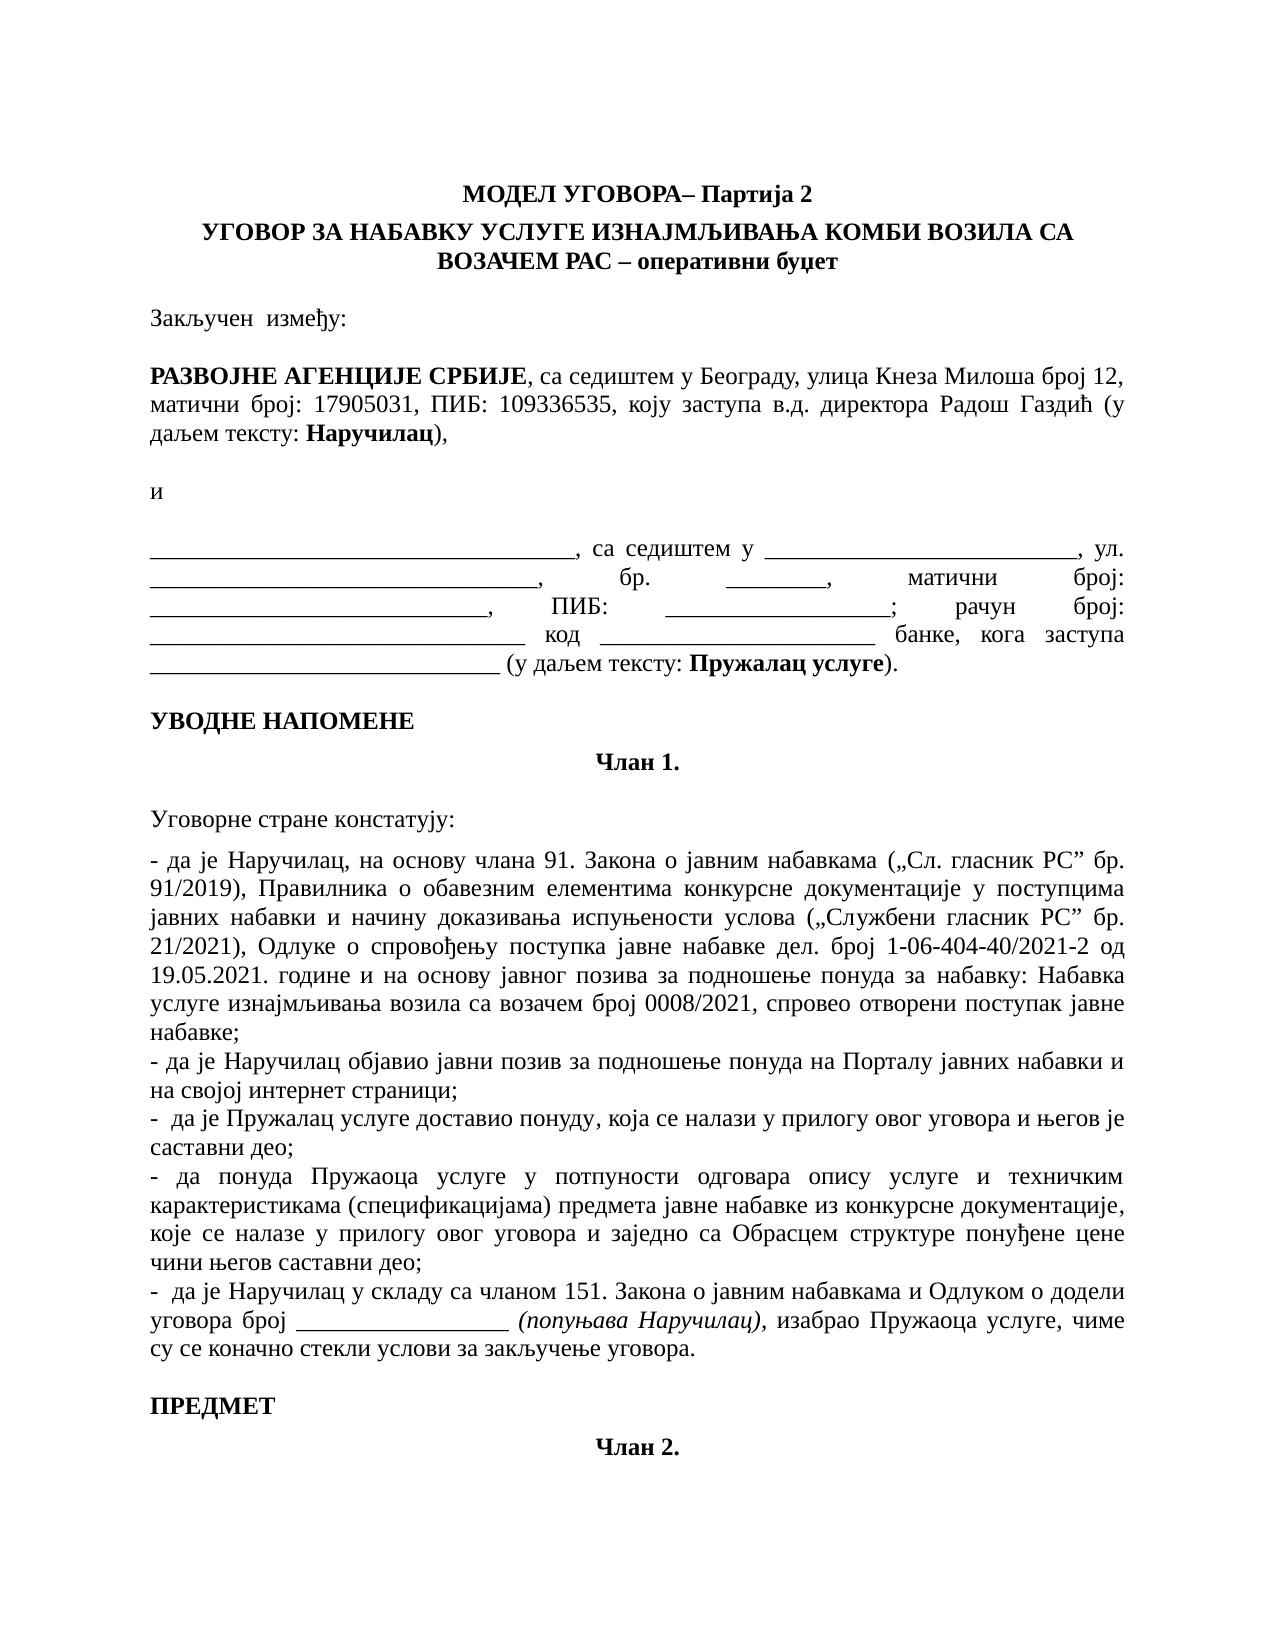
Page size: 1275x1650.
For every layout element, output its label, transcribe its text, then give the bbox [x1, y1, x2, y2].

text Закључен између: [150, 303, 1125, 332]
text - да је Наручилац у складу са чланом 151. Закона о јавним набавкама и Одлуком о додели уговора број _________________ (попуњава Наручилац), изабрао Пружаоца услуге, чиме су се коначно стекли услови за закључење уговора. [150, 1276, 1125, 1362]
text - да је Пружалац услуге доставио понуду, која се налази у прилогу овог уговора и његов је саставни део; [150, 1103, 1125, 1161]
text и [150, 476, 1125, 504]
text РАЗВОЈНE АГЕНЦИЈE СРБИЈЕ, са седиштем у Београду, улица Кнеза Милоша број 12, матични број: 17905031, ПИБ: 109336535, коју заступа в.д. директора Радош Газдић (у даљем тексту: Наручилац), [150, 361, 1125, 447]
text ПРЕДМЕТ [150, 1391, 1125, 1420]
text Члан 1. [150, 747, 1125, 775]
text УВОДНЕ НАПОМЕНЕ [150, 706, 1125, 734]
text УГОВОР ЗА НАБАВКУ УСЛУГЕ ИЗНАЈМЉИВАЊА КОМБИ ВОЗИЛА СА ВОЗАЧЕМ РАС – оперативни буџет [150, 217, 1125, 274]
text - да је Наручилац, на основу члана 91. Закона о јавним набавкама („Сл. гласник РС” бр. 91/2019), Правилника о обавезним елементима конкурсне документације у поступцима јавних набавки и начину доказивања испуњености услова („Службени гласник РС” бр. 21/2021), Одлуке о спровођењу поступка јавне набавке дел. број 1-06-404-40/2021-2 од 19.05.2021. године и на основу јавног позива за подношење понуда за набавку: Набавка услуге изнајмљивања возила са возачем број 0008/2021, спровео отворени поступак јавне набавке; [150, 845, 1125, 1046]
text МОДЕЛ УГОВОРА– Партија 2 [150, 179, 1125, 207]
text Уговорне стране констатују: [150, 804, 1125, 833]
text __________________________________, са седиштем у _________________________, ул. _______________________________, бр. ________, матични број: ___________________________, ПИБ: __________________; рачун број: ______________________________ код ______________________ банке, кога заступа ____________________________ (у даљем тексту: Пружалац услуге). [150, 533, 1125, 677]
text - да понуда Пружаоца услуге у потпуности одговара опису услуге и техничким карактеристикама (спецификацијама) предмета јавне набавке из конкурсне документације, које се налазe у прилогу овог уговора и заједно са Обрасцем структуре понуђене цене чини његов саставни део; [150, 1161, 1125, 1276]
text - да је Наручилац објавио јавни позив за подношење понуда на Порталу јавних набавки и на својој интернет страници; [150, 1046, 1125, 1103]
text Члан 2. [150, 1432, 1125, 1461]
